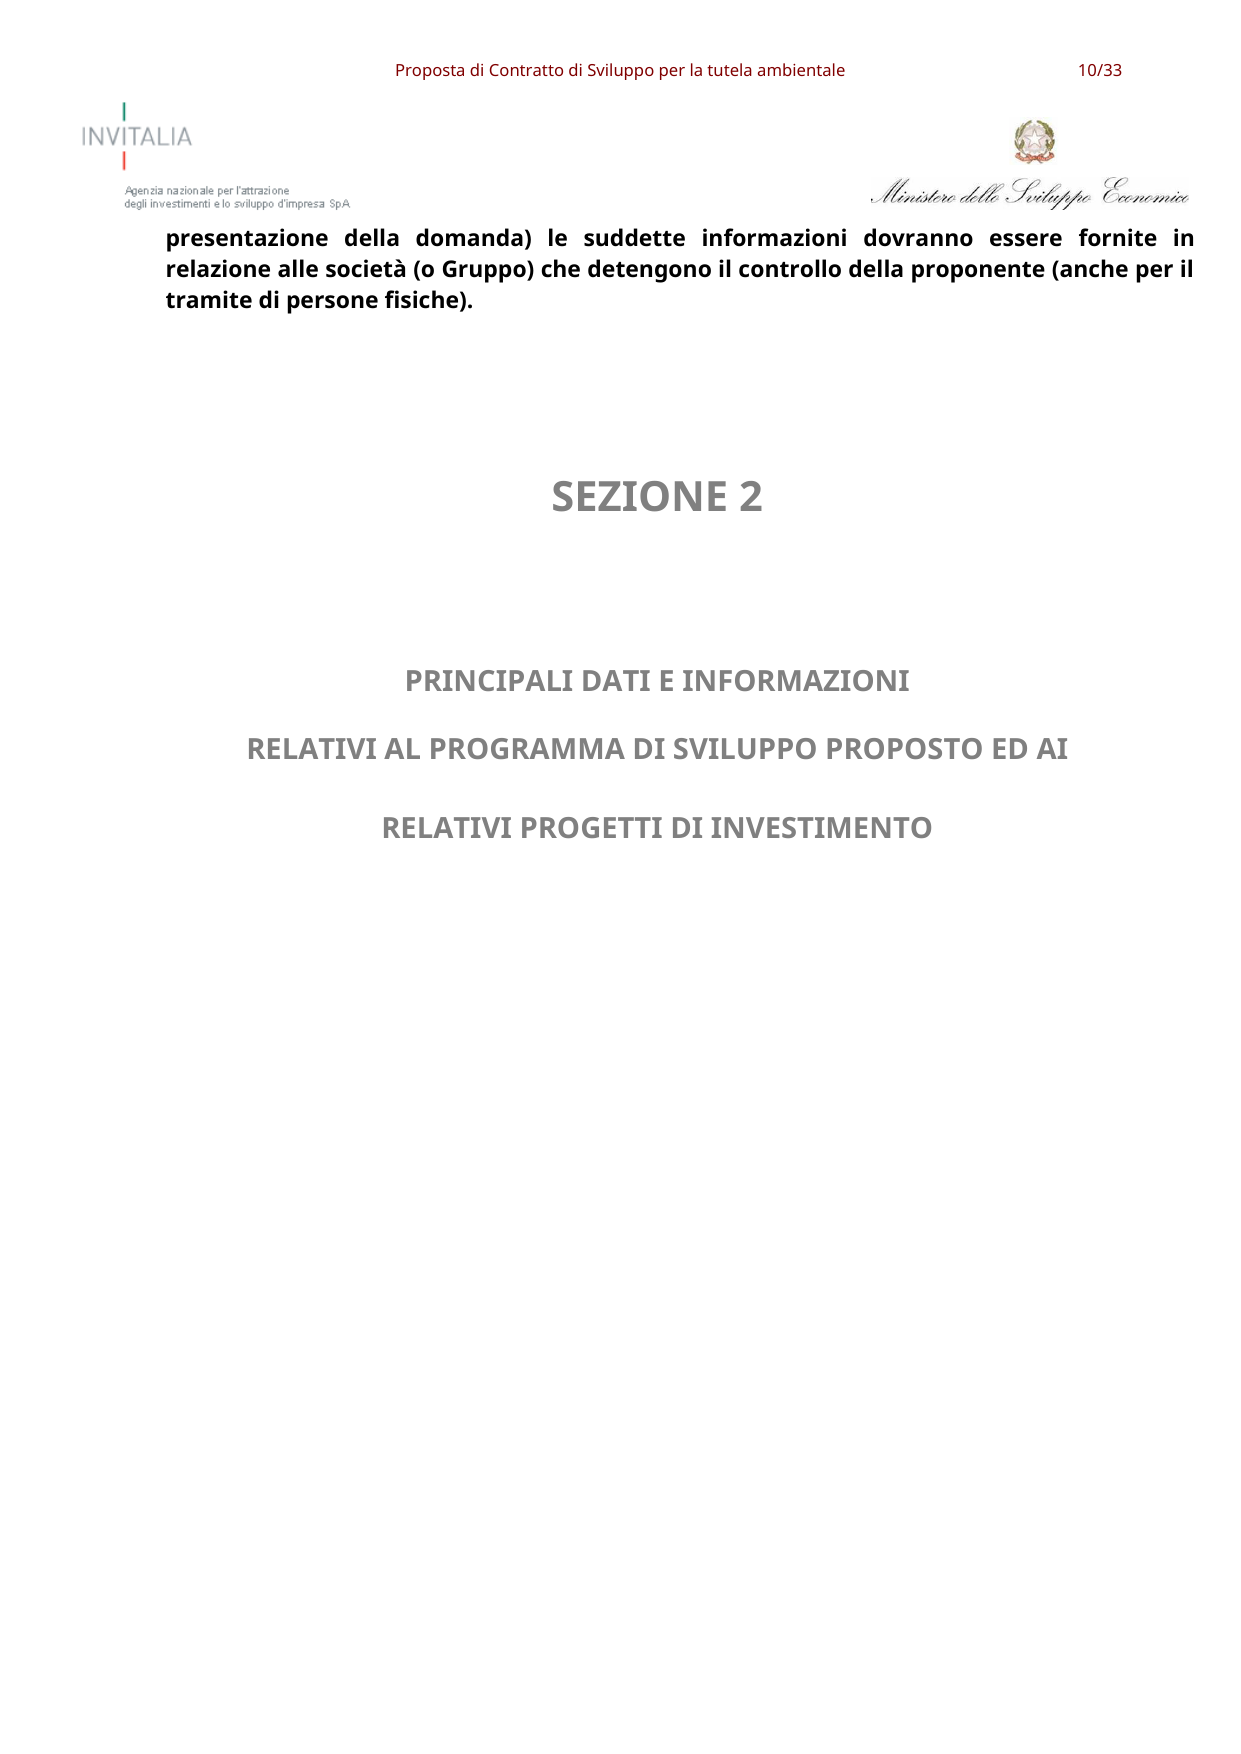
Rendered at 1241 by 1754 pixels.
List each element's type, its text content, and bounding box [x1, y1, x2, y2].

picture [59, 81, 362, 222]
subtitle PRINCIPALI DATI E INFORMAZIONI [118, 660, 1196, 699]
subtitle SEZIONE 2 [118, 467, 1196, 524]
subtitle RELATIVI AL PROGRAMMA DI SVILUPPO PROPOSTO ED AI [118, 728, 1196, 768]
subtitle RELATIVI PROGETTI DI INVESTIMENTO [118, 808, 1196, 847]
